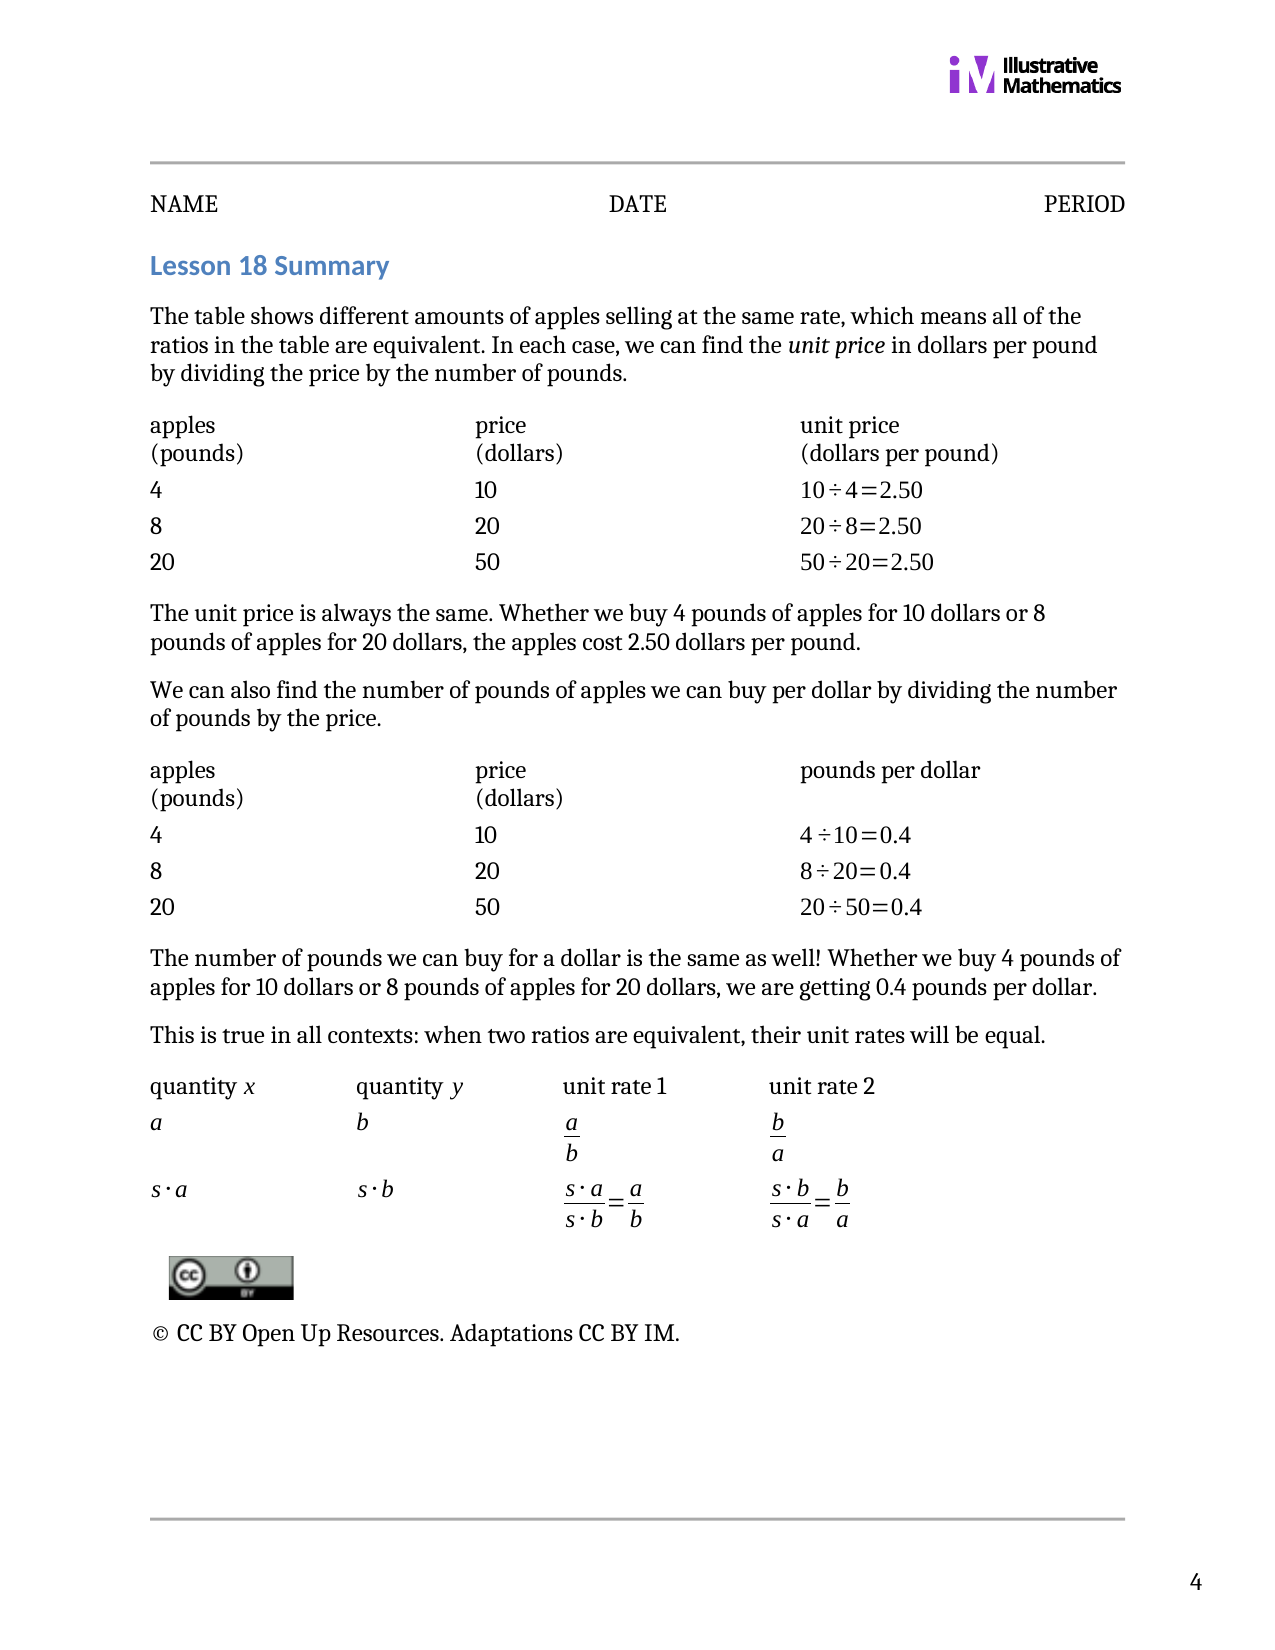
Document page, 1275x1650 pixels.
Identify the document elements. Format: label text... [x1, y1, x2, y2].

table_cell [789, 508, 1114, 544]
table_cell [551, 1104, 757, 1171]
table_cell [758, 1104, 964, 1171]
table_cell 10 [464, 817, 789, 853]
table_cell [551, 1171, 757, 1237]
table_header unit rate 1 [551, 1068, 757, 1104]
text The number of pounds we can buy for a dollar is the same as well! Whether we buy 4 pounds of apples for 10 dollars or 8 pounds of apples for 20 dollars, we are getting 0.4 pounds per dollar. [150, 944, 1125, 1002]
table_cell [789, 472, 1114, 508]
table_cell 10 [464, 472, 789, 508]
table_cell 20 [139, 889, 464, 926]
table_header price (dollars) [464, 752, 789, 817]
table_cell [789, 853, 1114, 889]
table_cell [139, 1104, 345, 1171]
table_header unit price (dollars per pound) [789, 407, 1114, 472]
table_cell 20 [464, 508, 789, 544]
table_cell 8 [139, 508, 464, 544]
table_cell 8 [139, 853, 464, 889]
text We can also find the number of pounds of apples we can buy per dollar by dividing the number of pounds by the price. [150, 676, 1125, 733]
table_cell [758, 1171, 964, 1237]
table_cell 4 [139, 472, 464, 508]
table_cell [345, 1171, 551, 1237]
text This is true in all contexts: when two ratios are equivalent, their unit rates will be equal. [150, 1021, 1125, 1049]
table_header quantity [345, 1068, 551, 1104]
table_cell 4 [139, 817, 464, 853]
picture [168, 1256, 294, 1300]
subtitle Lesson 18 Summary [150, 247, 1125, 283]
picture [949, 55, 1121, 93]
table_cell 50 [464, 544, 789, 581]
table_header unit rate 2 [758, 1068, 964, 1104]
table_cell 20 [464, 853, 789, 889]
table_header apples (pounds) [139, 407, 464, 472]
table_cell [789, 889, 1114, 926]
table_cell 20 [139, 544, 464, 581]
table_header price (dollars) [464, 407, 789, 472]
text The unit price is always the same. Whether we buy 4 pounds of apples for 10 dollars or 8 pounds of apples for 20 dollars, the apples cost 2.50 dollars per pound. [150, 599, 1125, 657]
table_header pounds per dollar [789, 752, 1114, 817]
table_cell [345, 1104, 551, 1171]
table_cell [789, 544, 1114, 581]
text The table shows different amounts of apples selling at the same rate, which means all of the ratios in the table are equivalent. In each case, we can find the unit price in dollars per pound by dividing the price by the number of pounds. [150, 302, 1125, 388]
table_header apples (pounds) [139, 752, 464, 817]
table_header quantity [139, 1068, 345, 1104]
table_cell [139, 1171, 345, 1237]
table_cell [789, 817, 1114, 853]
text © CC BY Open Up Resources. Adaptations CC BY IM. [150, 1318, 1125, 1347]
table_cell 50 [464, 889, 789, 926]
